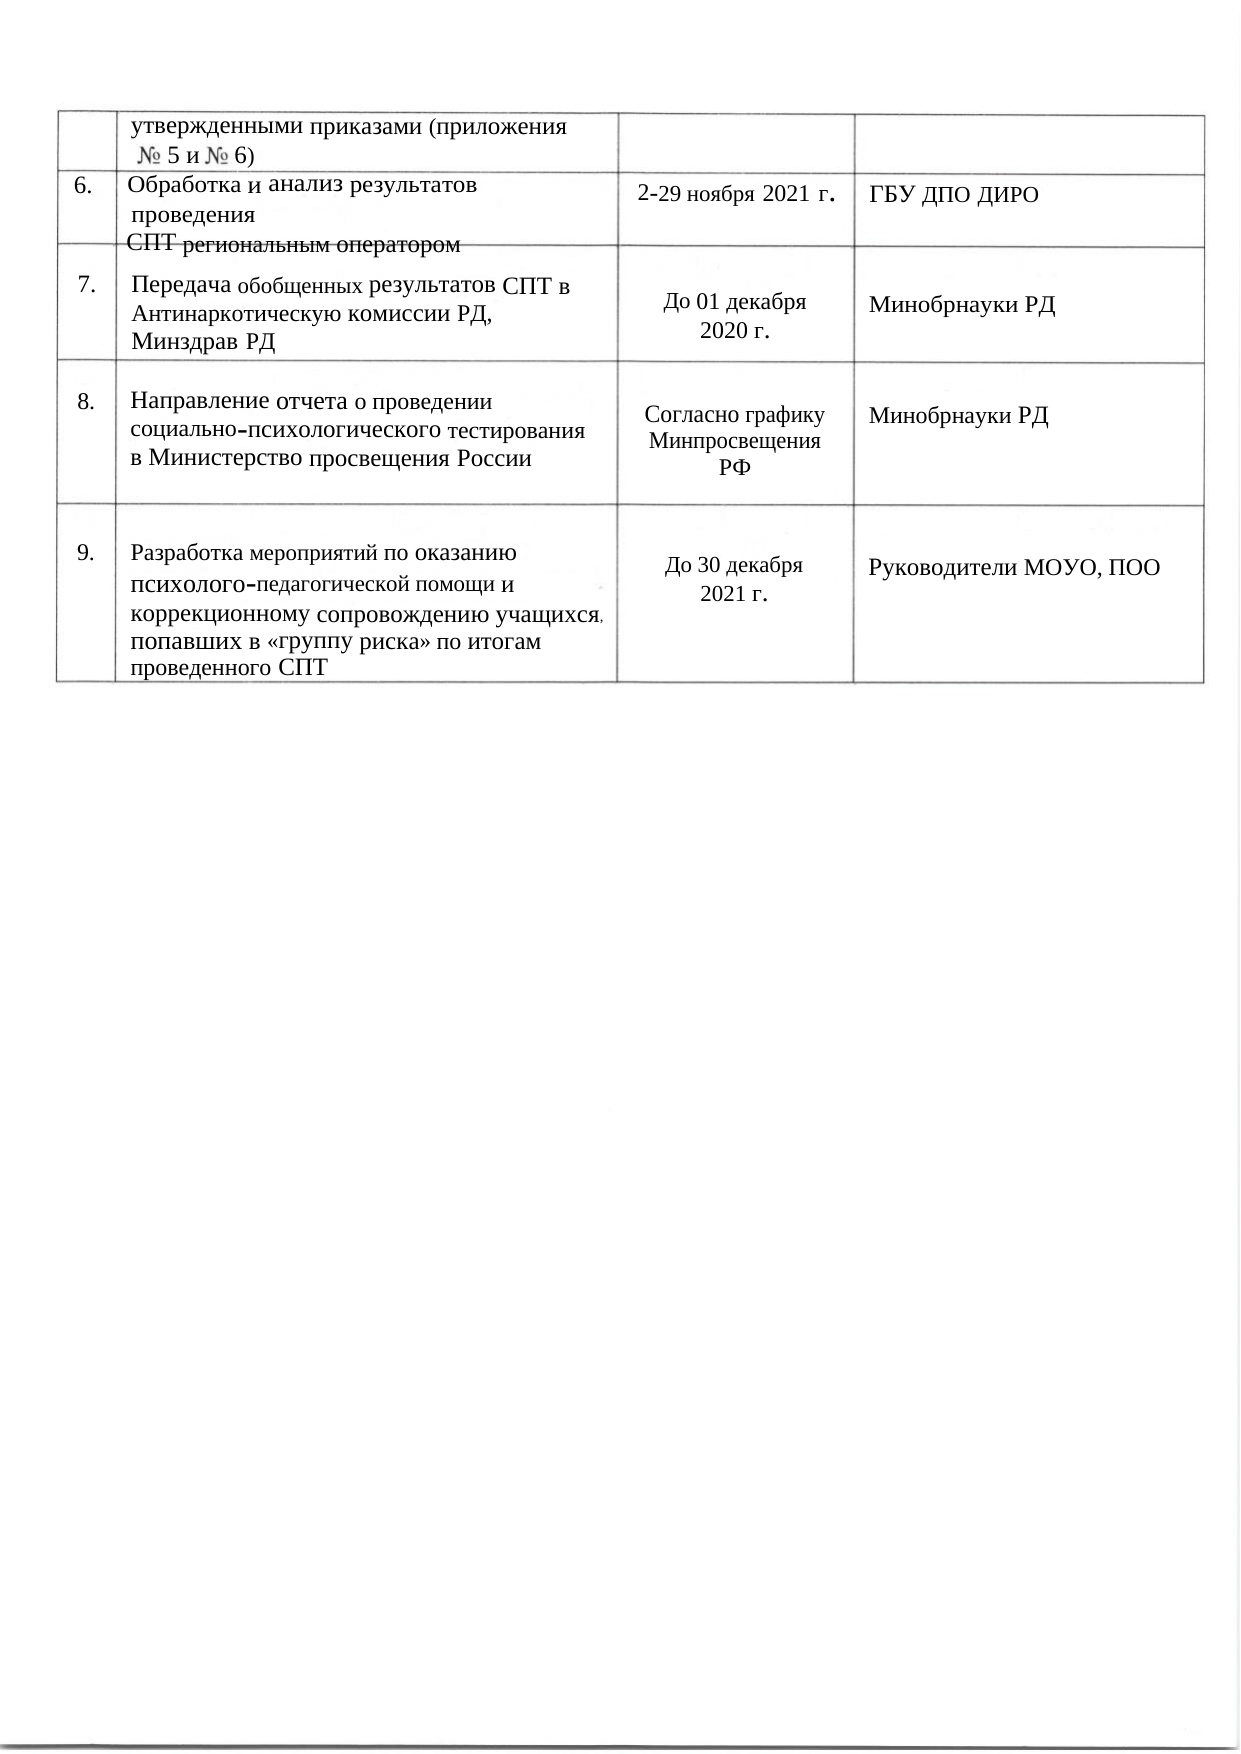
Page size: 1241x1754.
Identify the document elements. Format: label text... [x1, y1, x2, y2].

text СПТ региональным оператором [124, 229, 463, 258]
text Минобрнауки РД [868, 290, 1238, 318]
text До 01 декабря [661, 289, 808, 315]
text Минобрнауки РД [868, 401, 1238, 429]
text Руководители МОУО, ПОО [868, 552, 1238, 581]
text 5 и 6) [64, 140, 357, 169]
list Направление отчета о проведении социально-психологического тестирования в Министерство просвещения России [77, 389, 591, 471]
list Разработка мероприятий по оказанию психолого-педагогической помощи и коррекционному сопровождению учащихся, попавших в «группу риска» по итогам проведенного СПТ [77, 538, 603, 681]
text 2-29 ноября 2021 г. ГБУ ДПО ДИРО [637, 171, 1238, 209]
text утвержденными приказами (приложения [124, 111, 573, 140]
text Согласно графику Минпросвещения РФ [642, 400, 827, 481]
list Передача обобщенных результатов СПТ в Антинаркотическую комиссии РД, Минздрав РД [77, 271, 580, 354]
text До 30 декабря [663, 553, 805, 578]
list Обработка и анализ результатов проведения [74, 169, 607, 229]
picture [0, 8, 1241, 1754]
text 2020 г. [661, 315, 809, 344]
text 2021 г. [663, 578, 806, 608]
